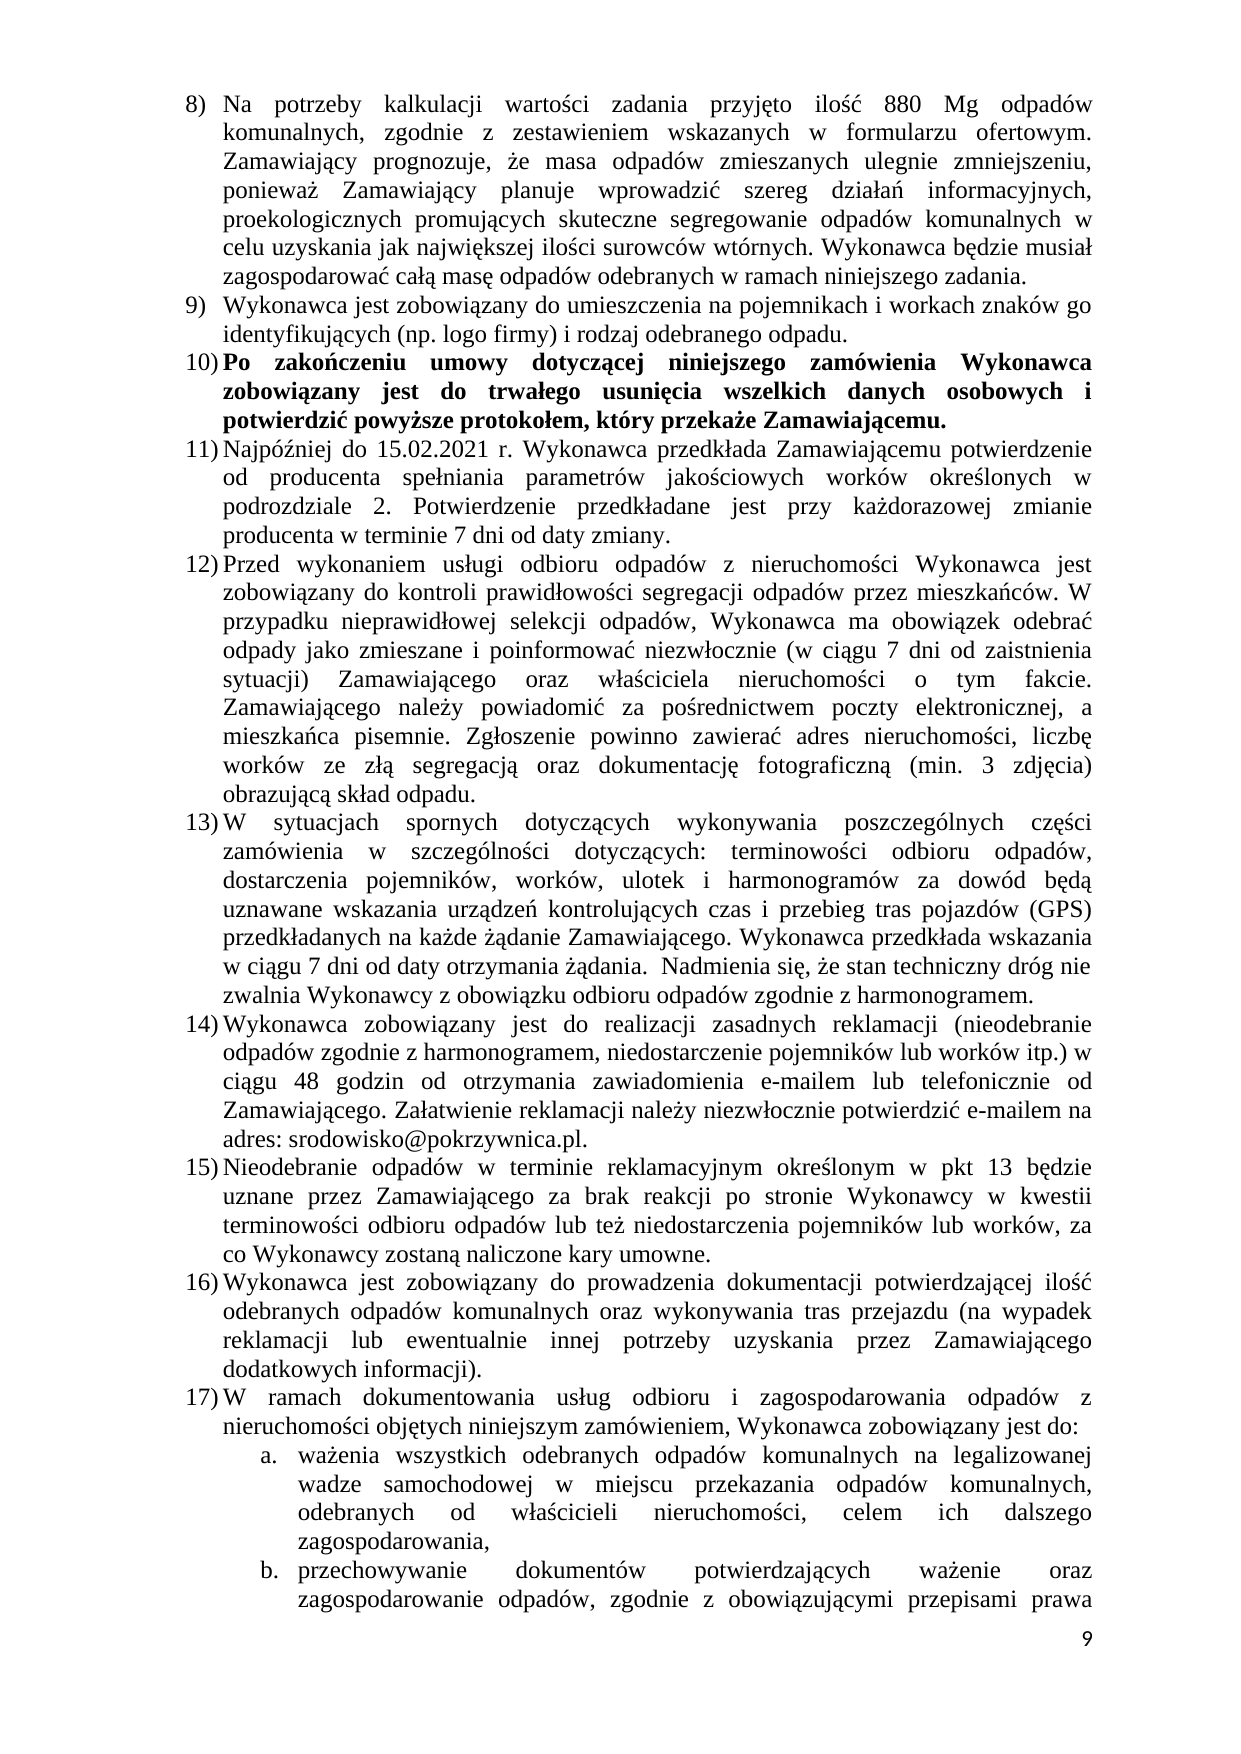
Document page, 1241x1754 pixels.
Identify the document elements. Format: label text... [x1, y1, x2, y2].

list Wykonawca jest zobowiązany do umieszczenia na pojemnikach i workach znaków go identyfikujących (np. logo firmy) i rodzaj odebranego odpadu. [185, 290, 1093, 347]
list Po zakończeniu umowy dotyczącej niniejszego zamówienia Wykonawca zobowiązany jest do trwałego usunięcia wszelkich danych osobowych i potwierdzić powyższe protokołem, który przekaże Zamawiającemu. [185, 347, 1093, 434]
list Najpóźniej do 15.02.2021 r. Wykonawca przedkłada Zamawiającemu potwierdzenie od producenta spełniania parametrów jakościowych worków określonych w podrozdziale 2. Potwierdzenie przedkładane jest przy każdorazowej zmianie producenta w terminie 7 dni od daty zmiany. [185, 434, 1093, 549]
list Przed wykonaniem usługi odbioru odpadów z nieruchomości Wykonawca jest zobowiązany do kontroli prawidłowości segregacji odpadów przez mieszkańców. W przypadku nieprawidłowej selekcji odpadów, Wykonawca ma obowiązek odebrać odpady jako zmieszane i poinformować niezwłocznie (w ciągu 7 dni od zaistnienia sytuacji) Zamawiającego oraz właściciela nieruchomości o tym fakcie. Zamawiającego należy powiadomić za pośrednictwem poczty elektronicznej, a mieszkańca pisemnie. Zgłoszenie powinno zawierać adres nieruchomości, liczbę worków ze złą segregacją oraz dokumentację fotograficzną (min. 3 zdjęcia) obrazującą skład odpadu. [185, 549, 1093, 807]
list W ramach dokumentowania usług odbioru i zagospodarowania odpadów z nieruchomości objętych niniejszym zamówieniem, Wykonawca zobowiązany jest do: [185, 1382, 1093, 1440]
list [260, 1555, 1093, 1612]
list ważenia wszystkich odebranych odpadów komunalnych na legalizowanej wadze samochodowej w miejscu przekazania odpadów komunalnych, odebranych od właścicieli nieruchomości, celem ich dalszego zagospodarowania, [260, 1440, 1093, 1555]
list Na potrzeby kalkulacji wartości zadania przyjęto ilość 880 Mg odpadów komunalnych, zgodnie z zestawieniem wskazanych w formularzu ofertowym. Zamawiający prognozuje, że masa odpadów zmieszanych ulegnie zmniejszeniu, ponieważ Zamawiający planuje wprowadzić szereg działań informacyjnych, proekologicznych promujących skuteczne segregowanie odpadów komunalnych w celu uzyskania jak największej ilości surowców wtórnych. Wykonawca będzie musiał zagospodarować całą masę odpadów odebranych w ramach niniejszego zadania. [185, 89, 1093, 290]
list Nieodebranie odpadów w terminie reklamacyjnym określonym w pkt 13 będzie uznane przez Zamawiającego za brak reakcji po stronie Wykonawcy w kwestii terminowości odbioru odpadów lub też niedostarczenia pojemników lub worków, za co Wykonawcy zostaną naliczone kary umowne. [185, 1152, 1093, 1267]
list W sytuacjach spornych dotyczących wykonywania poszczególnych części zamówienia w szczególności dotyczących: terminowości odbioru odpadów, dostarczenia pojemników, worków, ulotek i harmonogramów za dowód będą uznawane wskazania urządzeń kontrolujących czas i przebieg tras pojazdów (GPS) przedkładanych na każde żądanie Zamawiającego. Wykonawca przedkłada wskazania w ciągu 7 dni od daty otrzymania żądania. Nadmienia się, że stan techniczny dróg nie zwalnia Wykonawcy z obowiązku odbioru odpadów zgodnie z harmonogramem. [185, 807, 1093, 1009]
list Wykonawca jest zobowiązany do prowadzenia dokumentacji potwierdzającej ilość odebranych odpadów komunalnych oraz wykonywania tras przejazdu (na wypadek reklamacji lub ewentualnie innej potrzeby uzyskania przez Zamawiającego dodatkowych informacji). [185, 1267, 1093, 1382]
list Wykonawca zobowiązany jest do realizacji zasadnych reklamacji (nieodebranie odpadów zgodnie z harmonogramem, niedostarczenie pojemników lub worków itp.) w ciągu 48 godzin od otrzymania zawiadomienia e-mailem lub telefonicznie od Zamawiającego. Załatwienie reklamacji należy niezwłocznie potwierdzić e-mailem na adres: srodowisko@pokrzywnica.pl. [185, 1009, 1093, 1152]
